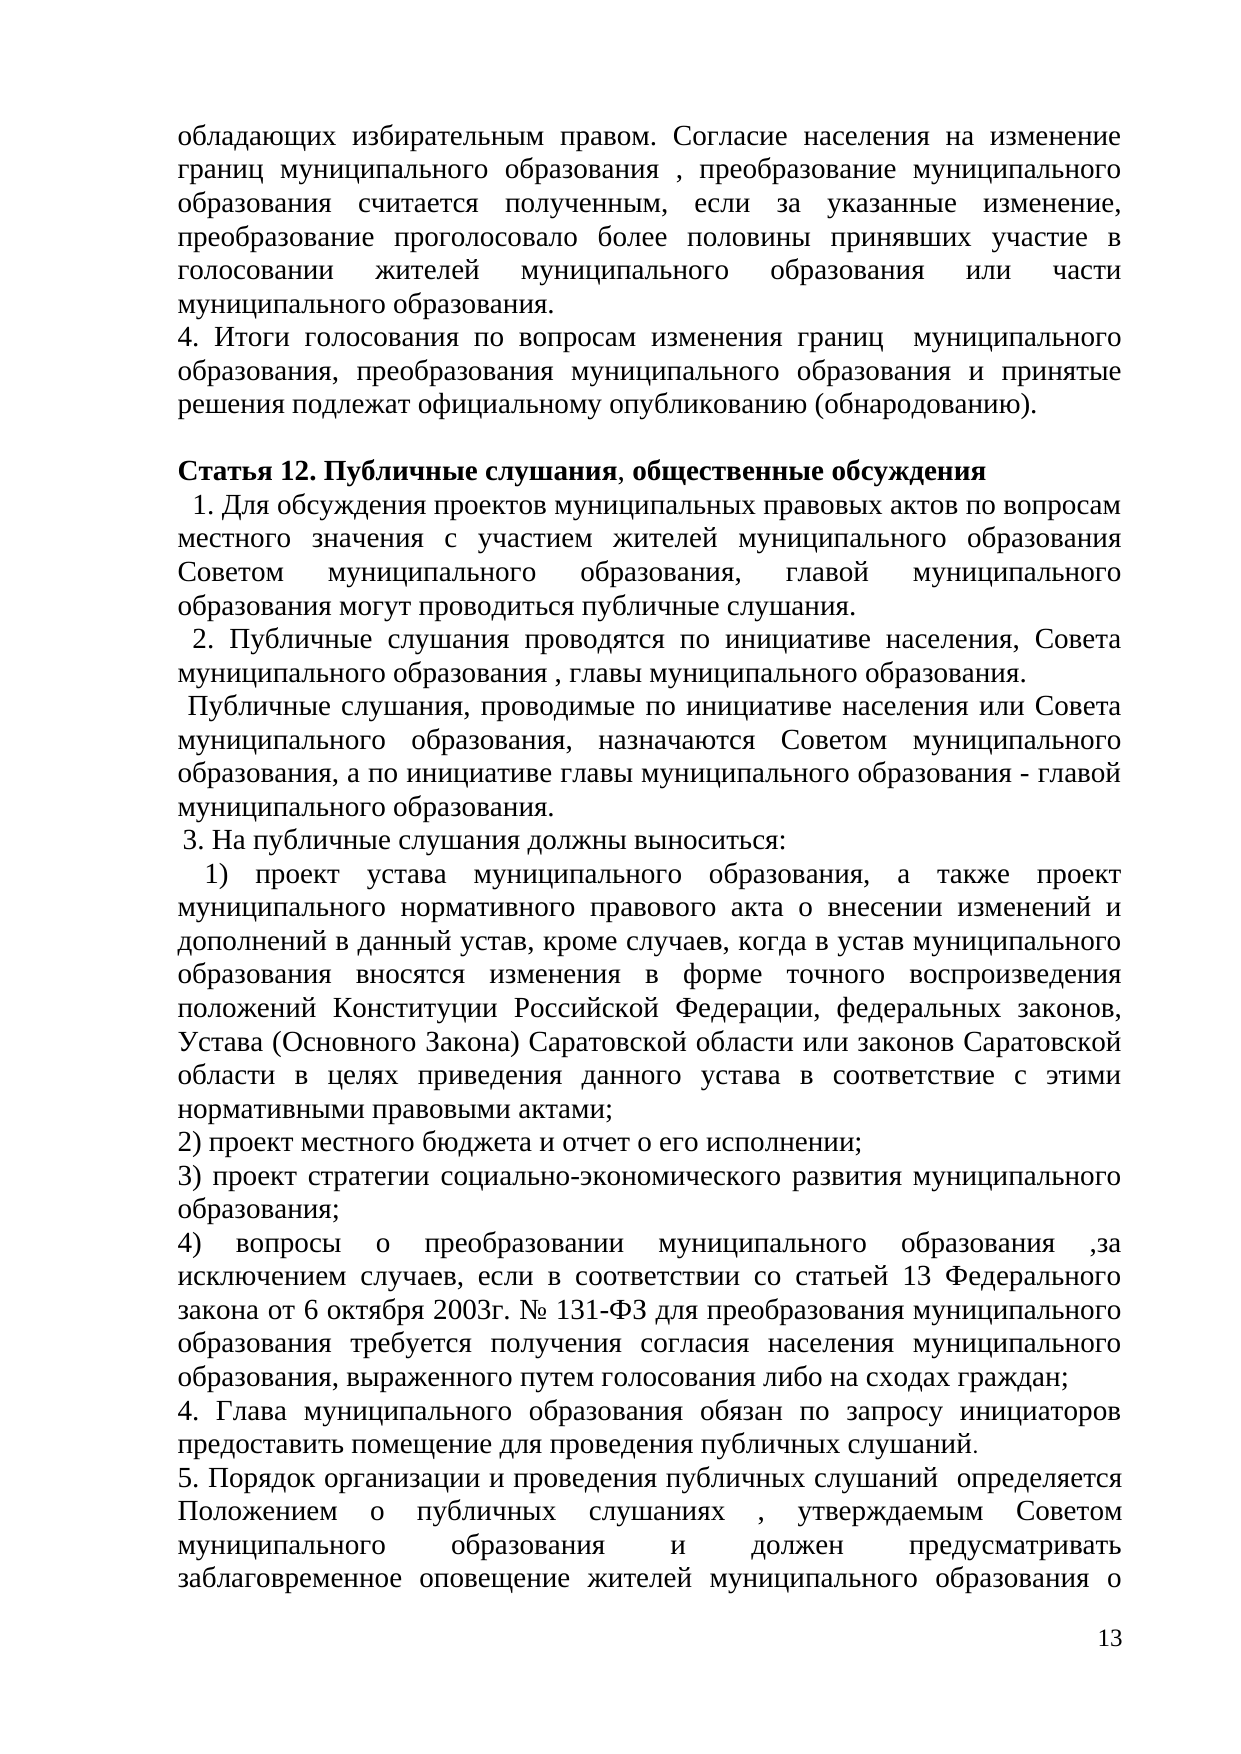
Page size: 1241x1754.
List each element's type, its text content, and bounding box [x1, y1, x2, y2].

text 4. Итоги голосования по вопросам изменения границ муниципального образования, преобразования муниципального образования и принятые решения подлежат официальному опубликованию (обнародованию). [177, 319, 1122, 420]
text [177, 1460, 1122, 1594]
text 3. На публичные слушания должны выноситься: [177, 822, 1122, 856]
text Публичные слушания, проводимые по инициативе населения или Совета муниципального образования, назначаются Советом муниципального образования, а по инициативе главы муниципального образования - главой муниципального образования. [177, 688, 1122, 822]
text 3) проект стратегии социально-экономического развития муниципального образования; [177, 1158, 1122, 1225]
text 1. Для обсуждения проектов муниципальных правовых актов по вопросам местного значения с участием жителей муниципального образования Советом муниципального образования, главой муниципального образования могут проводиться публичные слушания. [177, 487, 1122, 621]
text Статья 12. Публичные слушания, общественные обсуждения [177, 453, 1122, 487]
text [177, 118, 1122, 319]
text 2. Публичные слушания проводятся по инициативе населения, Совета муниципального образования , главы муниципального образования. [177, 621, 1122, 688]
text 4. Глава муниципального образования обязан по запросу инициаторов предоставить помещение для проведения публичных слушаний. [177, 1393, 1122, 1460]
text 2) проект местного бюджета и отчет о его исполнении; [177, 1124, 1122, 1158]
text 1) проект устава муниципального образования, а также проект муниципального нормативного правового акта о внесении изменений и дополнений в данный устав, кроме случаев, когда в устав муниципального образования вносятся изменения в форме точного воспроизведения положений Конституции Российской Федерации, федеральных законов, Устава (Основного Закона) Саратовской области или законов Саратовской области в целях приведения данного устава в соответствие с этими нормативными правовыми актами; [177, 856, 1122, 1124]
text 4) вопросы о преобразовании муниципального образования ,за исключением случаев, если в соответствии со статьей 13 Федерального закона от 6 октября 2003г. № 131-ФЗ для преобразования муниципального образования требуется получения согласия населения муниципального образования, выраженного путем голосования либо на сходах граждан; [177, 1225, 1122, 1393]
